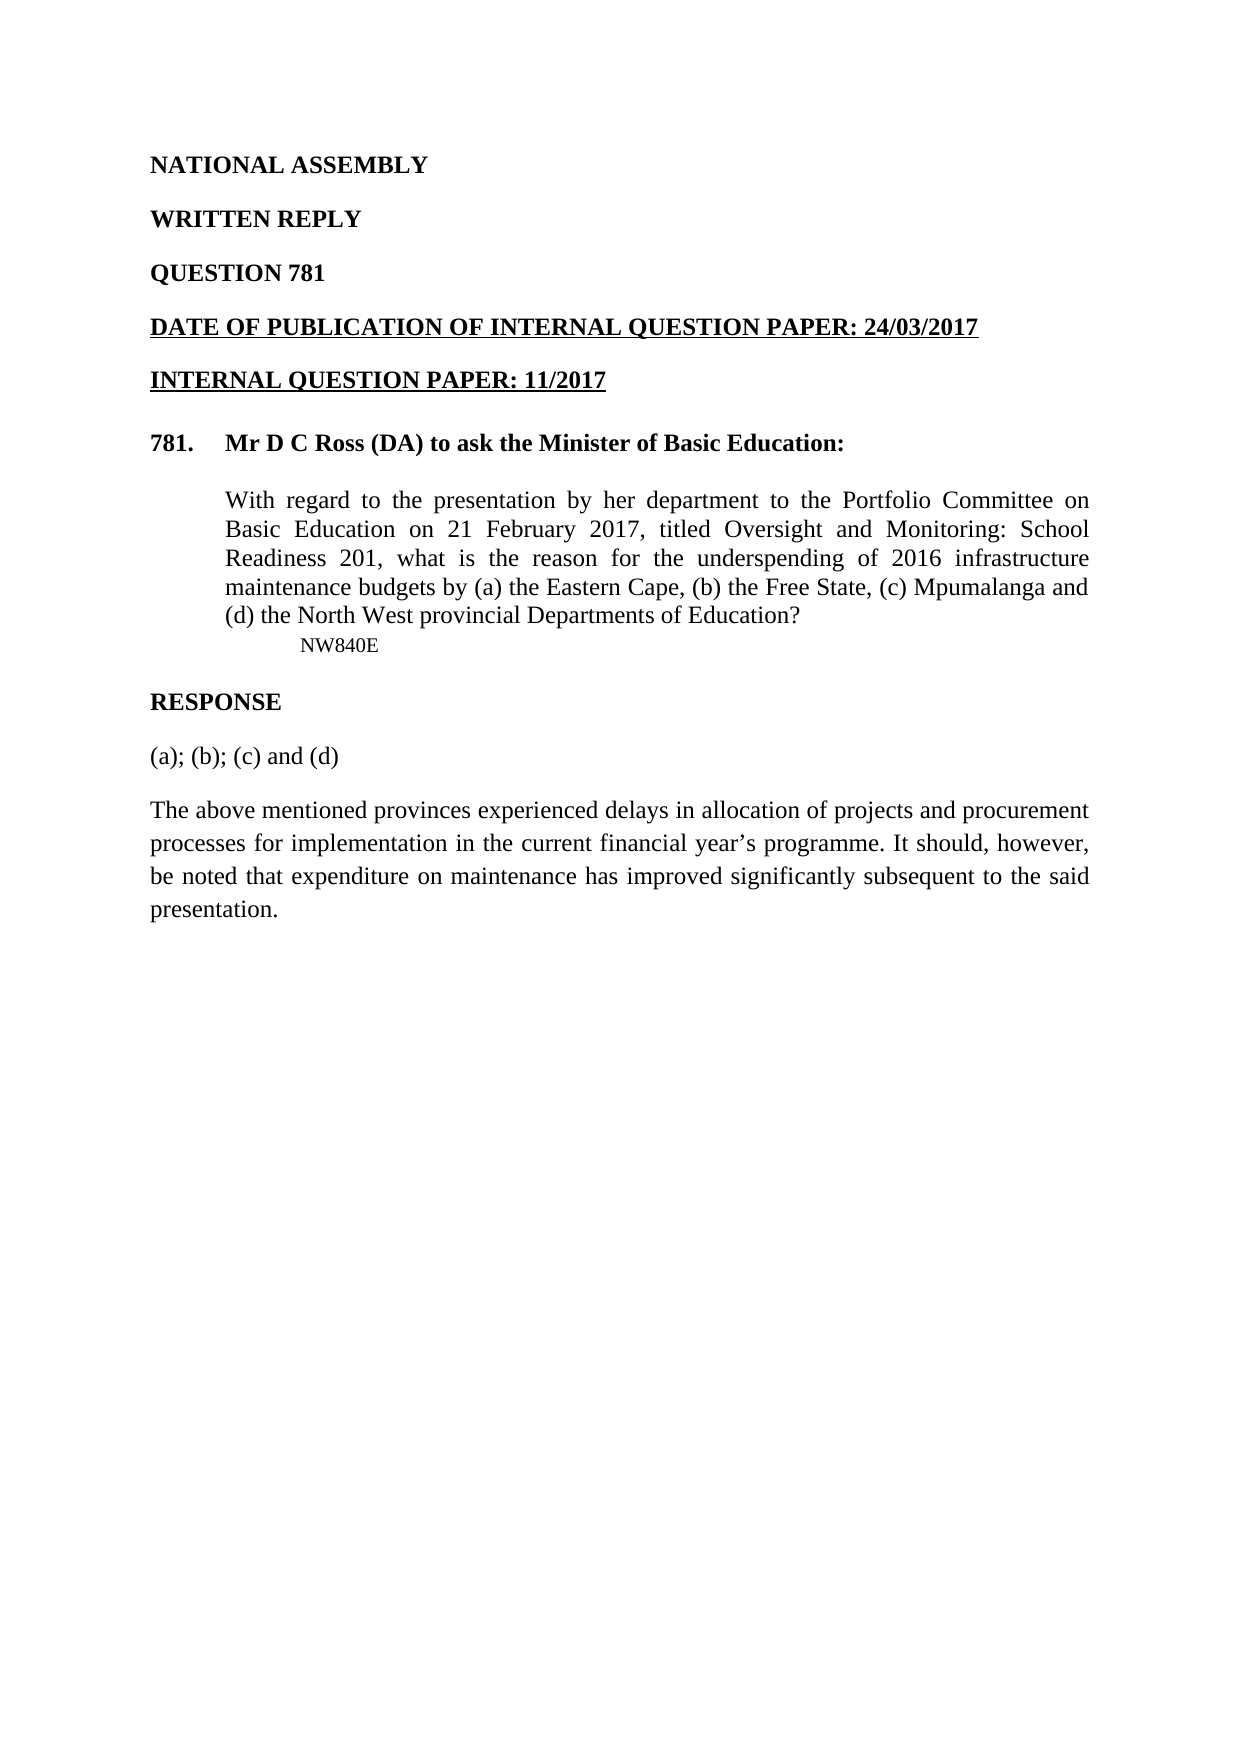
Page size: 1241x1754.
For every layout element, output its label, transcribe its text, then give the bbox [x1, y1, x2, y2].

text WRITTEN REPLY [150, 204, 1090, 233]
text The above mentioned provinces experienced delays in allocation of projects and procurement processes for implementation in the current financial year’s programme. It should, however, be noted that expenditure on maintenance has improved significantly subsequent to the said presentation. [150, 795, 1090, 923]
text RESPONSE [150, 687, 1090, 716]
list (a); (b); (c) and (d) [150, 741, 1090, 770]
text NATIONAL ASSEMBLY [150, 150, 1090, 179]
text INTERNAL QUESTION PAPER: 11/2017 [150, 365, 1090, 394]
text With regard to the presentation by her department to the Portfolio Committee on Basic Education on 21 February 2017, titled Oversight and Monitoring: School Readiness 201, what is the reason for the underspending of 2016 infrastructure maintenance budgets by (a) the Eastern Cape, (b) the Free State, (c) Mpumalanga and (d) the North West provincial Departments of Education? NW840E [225, 486, 1090, 658]
text QUESTION 781 [150, 258, 1090, 286]
text 781. Mr D C Ross (DA) to ask the Minister of Basic Education: [150, 428, 1090, 456]
text DATE OF PUBLICATION OF INTERNAL QUESTION PAPER: 24/03/2017 [150, 312, 1090, 340]
